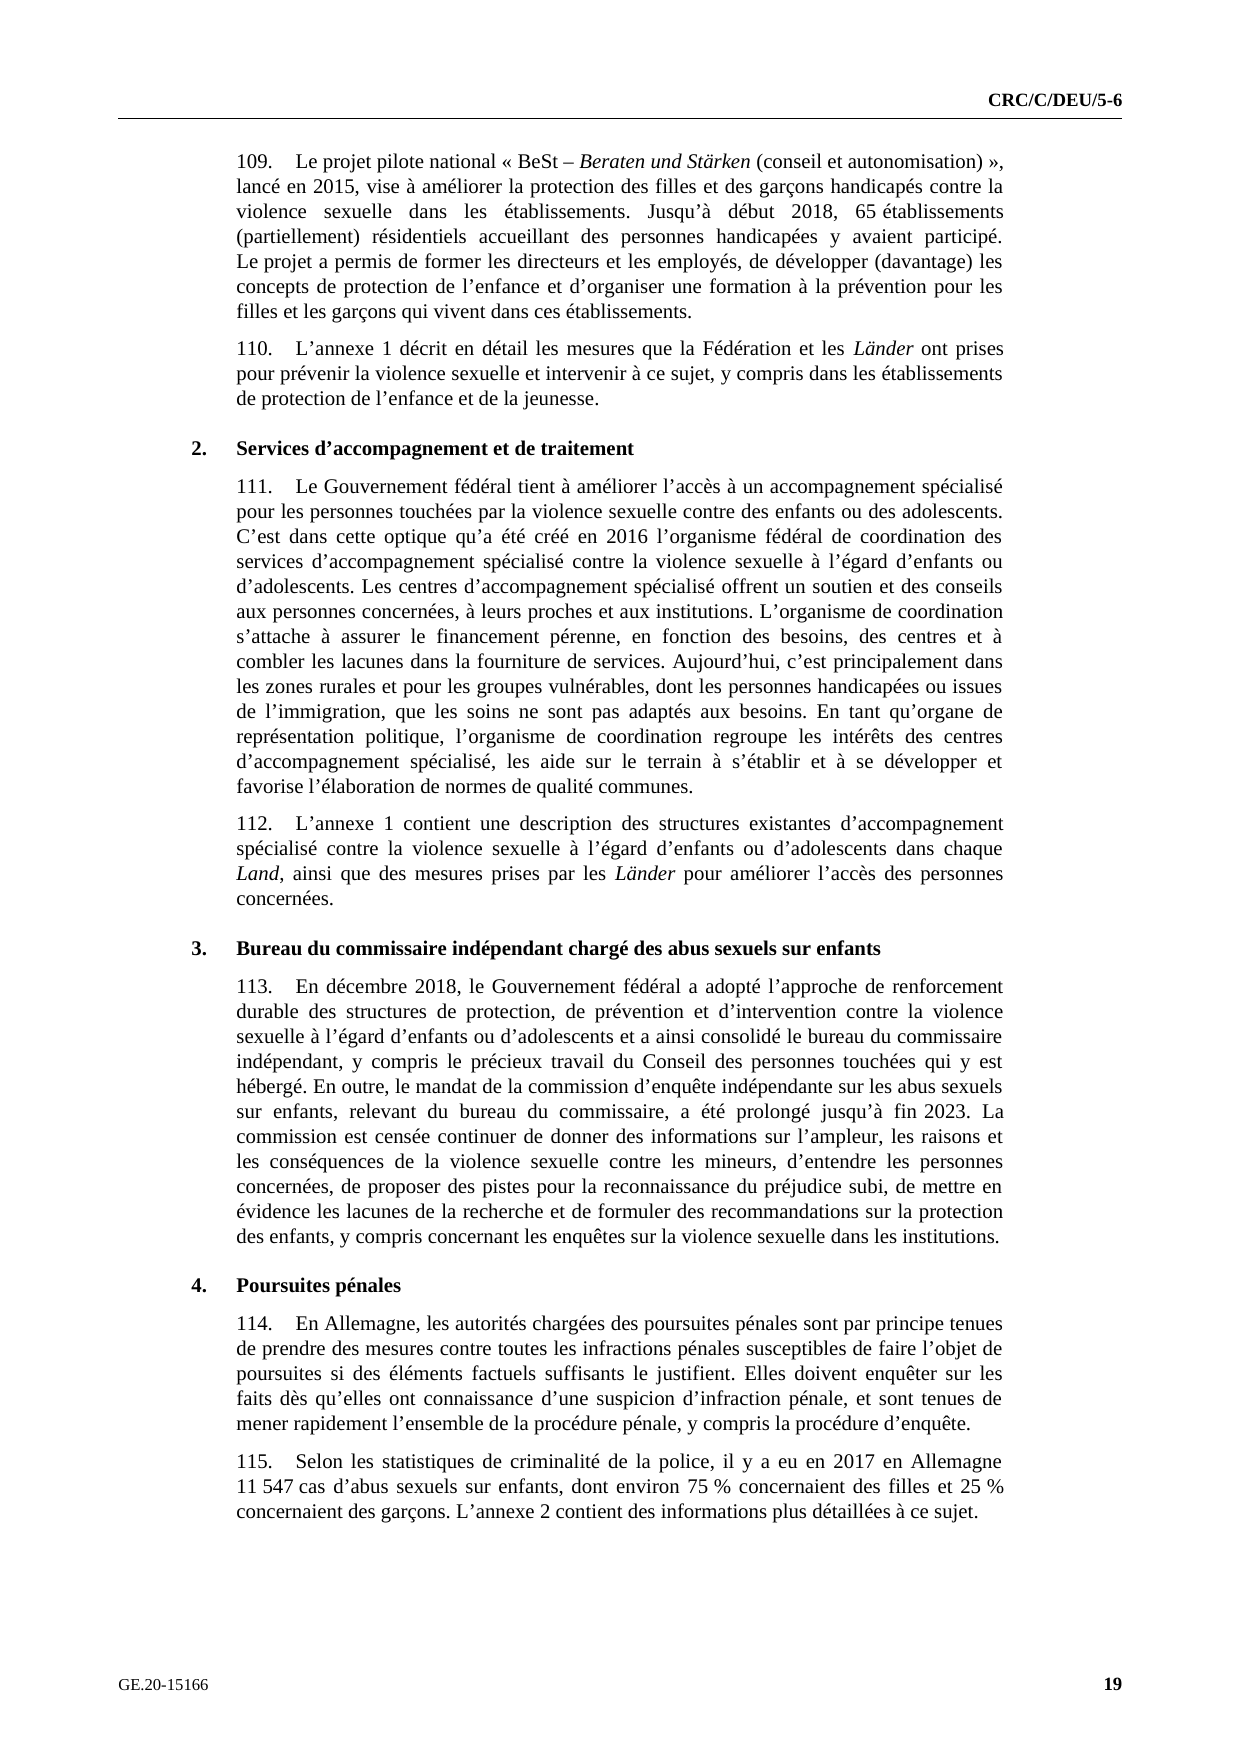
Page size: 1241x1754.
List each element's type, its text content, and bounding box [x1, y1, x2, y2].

text 109. Le projet pilote national « BeSt – Beraten und Stärken (conseil et autonomisation) », lancé en 2015, vise à améliorer la protection des filles et des garçons handicapés contre la violence sexuelle dans les établissements. Jusqu’à début 2018, 65 établissements (partiellement) résidentiels accueillant des personnes handicapées y avaient participé. Le projet a permis de former les directeurs et les employés, de développer (davantage) les concepts de protection de l’enfance et d’organiser une formation à la prévention pour les filles et les garçons qui vivent dans ces établissements. [236, 148, 1004, 323]
text 4. Poursuites pénales [118, 1273, 1004, 1298]
text 110. L’annexe 1 décrit en détail les mesures que la Fédération et les Länder ont prises pour prévenir la violence sexuelle et intervenir à ce sujet, y compris dans les établissements de protection de l’enfance et de la jeunesse. [236, 335, 1004, 410]
text 112. L’annexe 1 contient une description des structures existantes d’accompagnement spécialisé contre la violence sexuelle à l’égard d’enfants ou d’adolescents dans chaque Land, ainsi que des mesures prises par les Länder pour améliorer l’accès des personnes concernées. [236, 810, 1004, 910]
text 2. Services d’accompagnement et de traitement [118, 435, 1004, 460]
text 114. En Allemagne, les autorités chargées des poursuites pénales sont par principe tenues de prendre des mesures contre toutes les infractions pénales susceptibles de faire l’objet de poursuites si des éléments factuels suffisants le justifient. Elles doivent enquêter sur les faits dès qu’elles ont connaissance d’une suspicion d’infraction pénale, et sont tenues de mener rapidement l’ensemble de la procédure pénale, y compris la procédure d’enquête. [236, 1310, 1004, 1435]
text 115. Selon les statistiques de criminalité de la police, il y a eu en 2017 en Allemagne 11 547 cas d’abus sexuels sur enfants, dont environ 75 % concernaient des filles et 25 % concernaient des garçons. L’annexe 2 contient des informations plus détaillées à ce sujet. [236, 1448, 1004, 1523]
text 113. En décembre 2018, le Gouvernement fédéral a adopté l’approche de renforcement durable des structures de protection, de prévention et d’intervention contre la violence sexuelle à l’égard d’enfants ou d’adolescents et a ainsi consolidé le bureau du commissaire indépendant, y compris le précieux travail du Conseil des personnes touchées qui y est hébergé. En outre, le mandat de la commission d’enquête indépendante sur les abus sexuels sur enfants, relevant du bureau du commissaire, a été prolongé jusqu’à fin 2023. La commission est censée continuer de donner des informations sur l’ampleur, les raisons et les conséquences de la violence sexuelle contre les mineurs, d’entendre les personnes concernées, de proposer des pistes pour la reconnaissance du préjudice subi, de mettre en évidence les lacunes de la recherche et de formuler des recommandations sur la protection des enfants, y compris concernant les enquêtes sur la violence sexuelle dans les institutions. [236, 973, 1004, 1248]
text 3. Bureau du commissaire indépendant chargé des abus sexuels sur enfants [118, 935, 1004, 960]
text 111. Le Gouvernement fédéral tient à améliorer l’accès à un accompagnement spécialisé pour les personnes touchées par la violence sexuelle contre des enfants ou des adolescents. C’est dans cette optique qu’a été créé en 2016 l’organisme fédéral de coordination des services d’accompagnement spécialisé contre la violence sexuelle à l’égard d’enfants ou d’adolescents. Les centres d’accompagnement spécialisé offrent un soutien et des conseils aux personnes concernées, à leurs proches et aux institutions. L’organisme de coordination s’attache à assurer le financement pérenne, en fonction des besoins, des centres et à combler les lacunes dans la fourniture de services. Aujourd’hui, c’est principalement dans les zones rurales et pour les groupes vulnérables, dont les personnes handicapées ou issues de l’immigration, que les soins ne sont pas adaptés aux besoins. En tant qu’organe de représentation politique, l’organisme de coordination regroupe les intérêts des centres d’accompagnement spécialisé, les aide sur le terrain à s’établir et à se développer et favorise l’élaboration de normes de qualité communes. [236, 473, 1004, 798]
